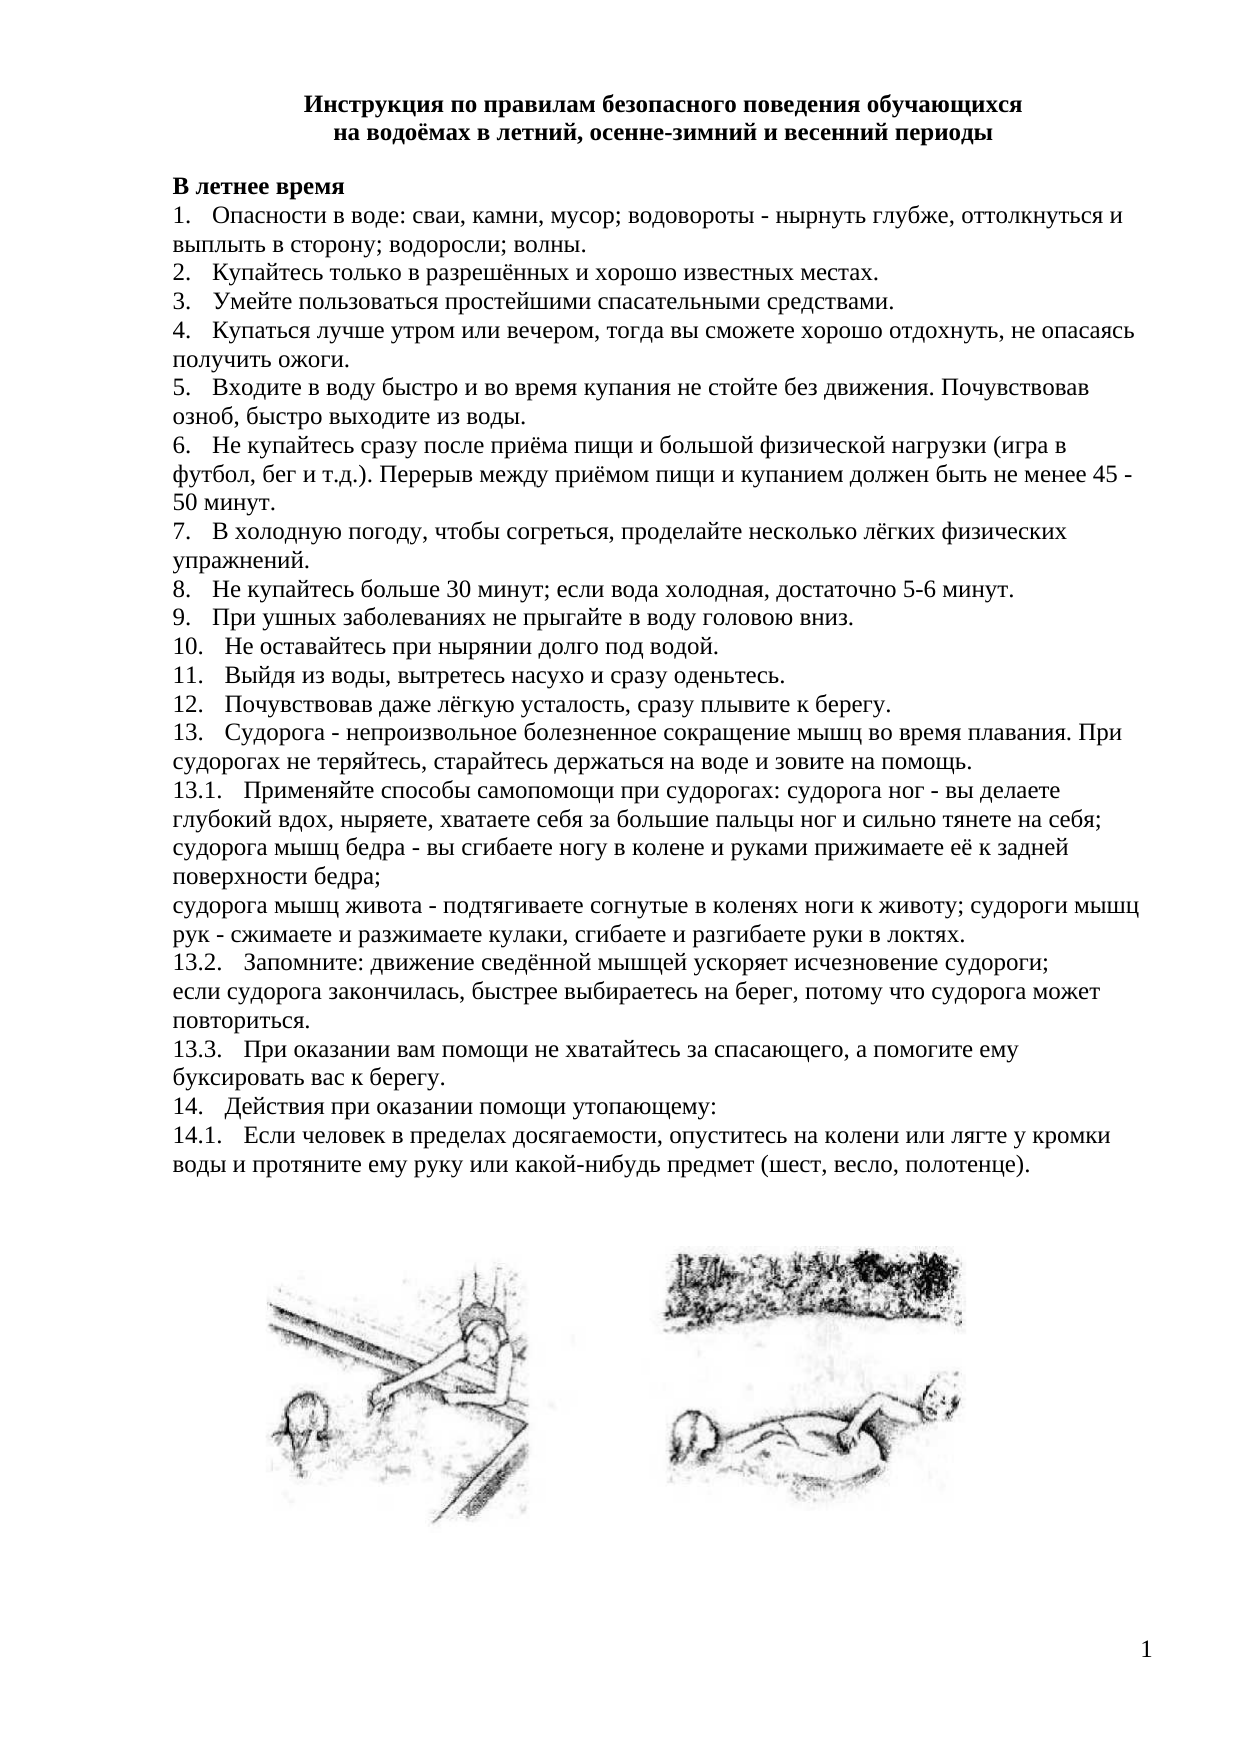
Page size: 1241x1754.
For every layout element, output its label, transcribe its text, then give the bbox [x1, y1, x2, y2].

list Почувствовав даже лёгкую усталость, сразу плывите к берегу. [172, 689, 1154, 717]
text судорога мышц живота - подтягиваете согнутые в коленях ноги к животу; судороги мышц рук - сжимаете и разжимаете кулаки, сгибаете и разгибаете руки в локтях. [172, 890, 1154, 947]
list Применяйте способы самопомощи при судорогах: судорога ног - вы делаете глубокий вдох, ныряете, хватаете себя за большие пальцы ног и сильно тянете на себя; [172, 775, 1154, 832]
list При ушных заболеваниях не прыгайте в воду головою вниз. [172, 602, 1154, 631]
list Действия при оказании помощи утопающему: [172, 1091, 1154, 1120]
list Умейте пользоваться простейшими спасательными средствами. [172, 286, 1154, 315]
list Выйдя из воды, вытретесь насухо и сразу оденьтесь. [172, 660, 1154, 689]
list В холодную погоду, чтобы согреться, проделайте несколько лёгких физических упражнений. [172, 516, 1154, 574]
list Запомните: движение сведённой мышцей ускоряет исчезновение судороги; [172, 947, 1154, 976]
text В летнее время [172, 171, 1154, 200]
list При оказании вам помощи не хватайтесь за спасающего, а помогите ему буксировать вас к берегу. [172, 1034, 1154, 1091]
text Инструкция по правилам безопасного поведения обучающихся на водоёмах в летний, осенне-зимний и весенний периоды [172, 89, 1154, 146]
list Купаться лучше утром или вечером, тогда вы сможете хорошо отдохнуть, не опасаясь получить ожоги. [172, 315, 1154, 372]
list Входите в воду быстро и во время купания не стойте без движения. Почувствовав озноб, быстро выходите из воды. [172, 372, 1154, 430]
picture [265, 1246, 967, 1533]
text если судорога закончилась, быстрее выбираетесь на берег, потому что судорога может повториться. [172, 976, 1154, 1034]
list Если человек в пределах досягаемости, опуститесь на колени или лягте у кромки воды и протяните ему руку или какой-нибудь предмет (шест, весло, полотенце). [172, 1120, 1154, 1177]
list Опасности в воде: сваи, камни, мусор; водовороты - нырнуть глубже, оттолкнуться и выплыть в сторону; водоросли; волны. [172, 200, 1154, 257]
list Не оставайтесь при нырянии долго под водой. [172, 631, 1154, 660]
list Не купайтесь сразу после приёма пищи и большой физической нагрузки (игра в футбол, бег и т.д.). Перерыв между приёмом пищи и купанием должен быть не менее 45 - 50 минут. [172, 430, 1154, 516]
list Купайтесь только в разрешённых и хорошо известных местах. [172, 257, 1154, 286]
list Судорога - непроизвольное болезненное сокращение мышц во время плавания. При судорогах не теряйтесь, старайтесь держаться на воде и зовите на помощь. [172, 717, 1154, 775]
list Не купайтесь больше 30 минут; если вода холодная, достаточно 5-6 минут. [172, 574, 1154, 602]
text судорога мышц бедра - вы сгибаете ногу в колене и руками прижимаете её к задней поверхности бедра; [172, 832, 1154, 890]
